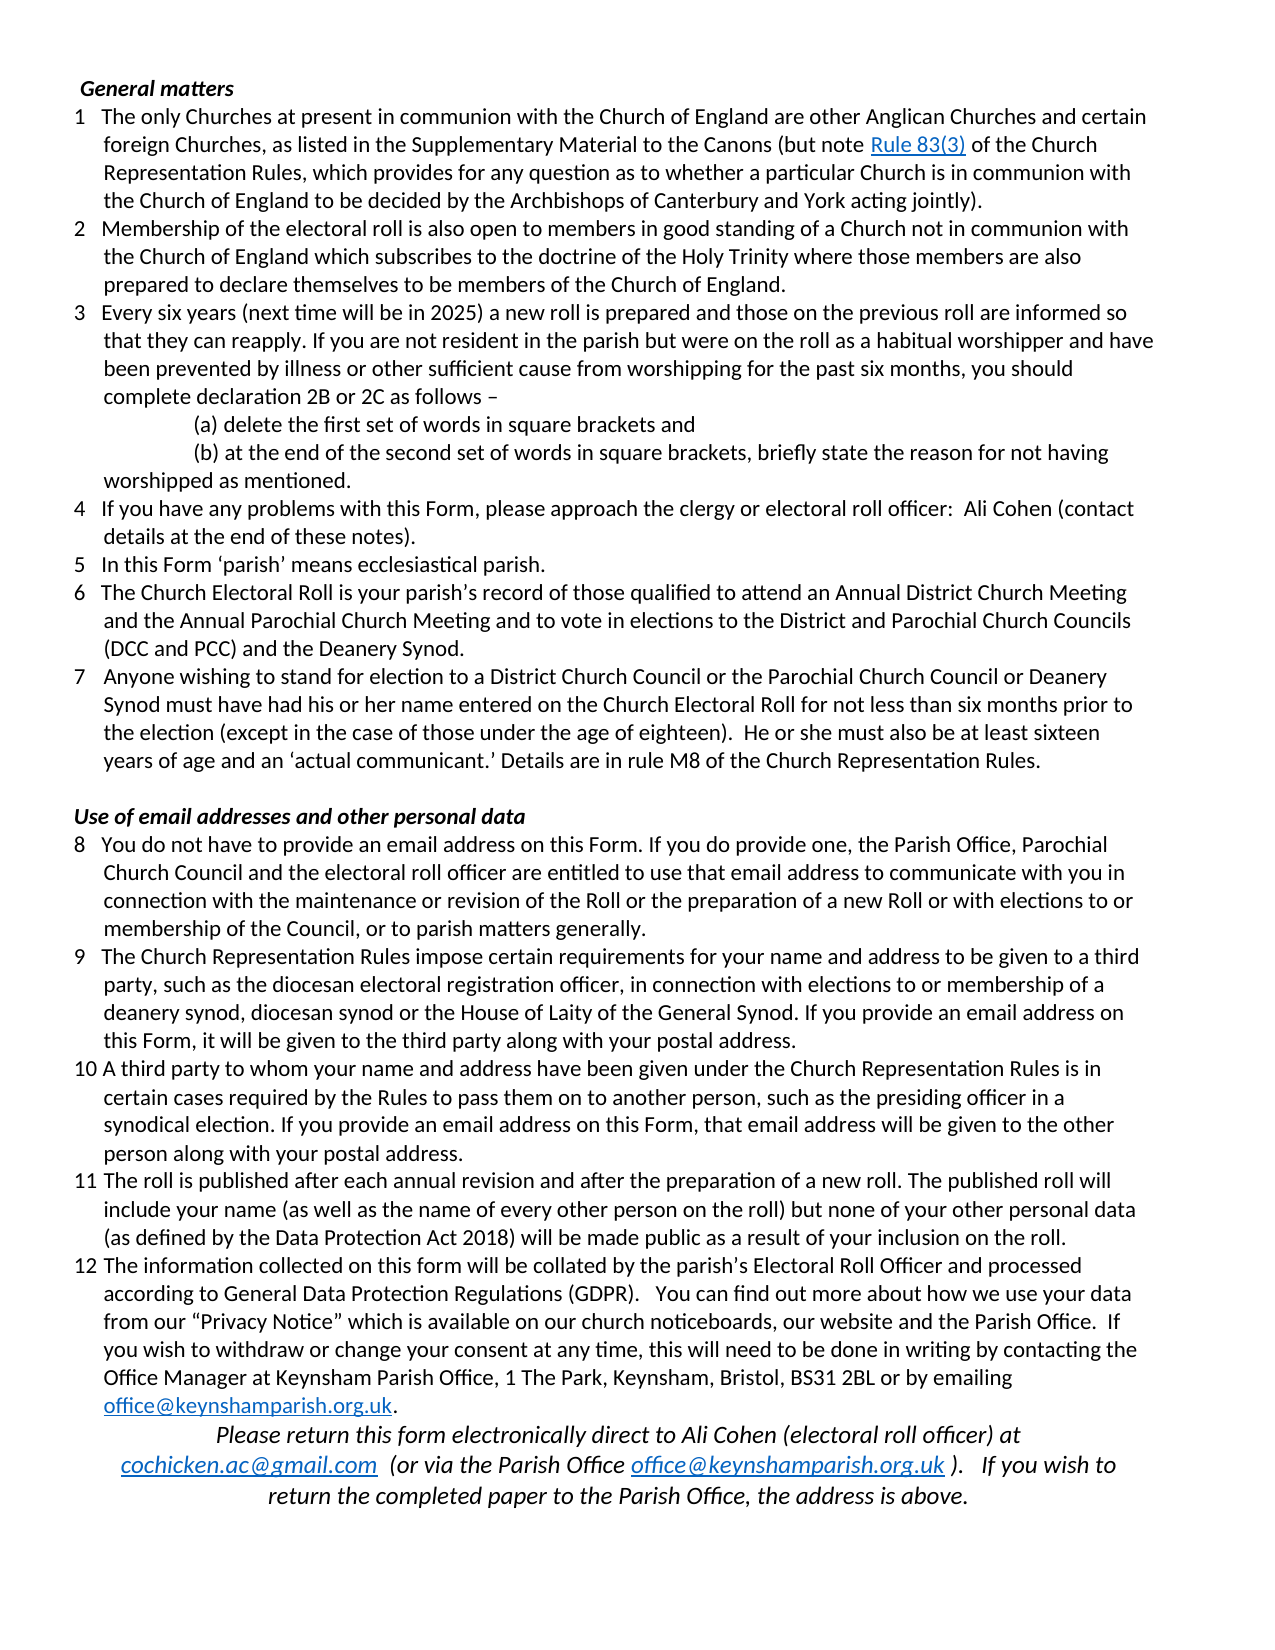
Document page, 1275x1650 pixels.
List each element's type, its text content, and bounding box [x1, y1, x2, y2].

text 2 Membership of the electoral roll is also open to members in good standing of a Church not in communion with the Church of England which subscribes to the doctrine of the Holy Trinity where those members are also prepared to declare themselves to be members of the Church of England. [74, 214, 1167, 298]
list The information collected on this form will be collated by the parish’s Electoral Roll Officer and processed according to General Data Protection Regulations (GDPR). You can find out more about how we use your data from our “Privacy Notice” which is available on our church noticeboards, our website and the Parish Office. If you wish to withdraw or change your consent at any time, this will need to be done in writing by contacting the Office Manager at Keynsham Parish Office, 1 The Park, Keynsham, Bristol, BS31 2BL or by emailing office@keynshamparish.org.uk. [74, 1251, 1157, 1419]
text Use of email addresses and other personal data [74, 802, 1157, 830]
text 10 A third party to whom your name and address have been given under the Church Representation Rules is in certain cases required by the Rules to pass them on to another person, such as the presiding officer in a synodical election. If you provide an email address on this Form, that email address will be given to the other person along with your postal address. [74, 1054, 1157, 1167]
text 8 You do not have to provide an email address on this Form. If you do provide one, the Parish Office, Parochial Church Council and the electoral roll officer are entitled to use that email address to communicate with you in connection with the maintenance or revision of the Roll or the preparation of a new Roll or with elections to or membership of the Council, or to parish matters generally. [74, 830, 1157, 942]
text Please return this form electronically direct to Ali Cohen (electoral roll officer) at cochicken.ac@gmail.com (or via the Parish Office office@keynshamparish.org.uk ). If you wish to return the completed paper to the Parish Office, the address is above. [88, 1419, 1151, 1510]
text 6 The Church Electoral Roll is your parish’s record of those qualified to attend an Annual District Church Meeting and the Annual Parochial Church Meeting and to vote in elections to the District and Parochial Church Councils (DCC and PCC) and the Deanery Synod. [74, 578, 1157, 662]
text (a) delete the first set of words in square brackets and [118, 410, 1157, 438]
text 5 In this Form ‘parish’ means ecclesiastical parish. [74, 550, 1157, 578]
text 3 Every six years (next time will be in 2025) a new roll is prepared and those on the previous roll are informed so that they can reapply. If you are not resident in the parish but were on the roll as a habitual worshipper and have been prevented by illness or other sufficient cause from worshipping for the past six months, you should complete declaration 2B or 2C as follows – [74, 298, 1157, 410]
text 1 The only Churches at present in communion with the Church of England are other Anglican Churches and certain foreign Churches, as listed in the Supplementary Material to the Canons (but note Rule 83(3) of the Church Representation Rules, which provides for any question as to whether a particular Church is in communion with the Church of England to be decided by the Archbishops of Canterbury and York acting jointly). [74, 102, 1157, 214]
text 9 The Church Representation Rules impose certain requirements for your name and address to be given to a third party, such as the diocesan electoral registration officer, in connection with elections to or membership of a deanery synod, diocesan synod or the House of Laity of the General Synod. If you provide an email address on this Form, it will be given to the third party along with your postal address. [74, 942, 1157, 1054]
text General matters [44, 74, 1151, 102]
list The roll is published after each annual revision and after the preparation of a new roll. The published roll will include your name (as well as the name of every other person on the roll) but none of your other personal data (as defined by the Data Protection Act 2018) will be made public as a result of your inclusion on the roll. [74, 1167, 1157, 1251]
list Anyone wishing to stand for election to a District Church Council or the Parochial Church Council or Deanery Synod must have had his or her name entered on the Church Electoral Roll for not less than six months prior to the election (except in the case of those under the age of eighteen). He or she must also be at least sixteen years of age and an ‘actual communicant.’ Details are in rule M8 of the Church Representation Rules. [74, 662, 1151, 774]
text (b) at the end of the second set of words in square brackets, briefly state the reason for not having worshipped as mentioned. [103, 438, 1157, 494]
text 4 If you have any problems with this Form, please approach the clergy or electoral roll officer: Ali Cohen (contact details at the end of these notes). [74, 494, 1157, 550]
